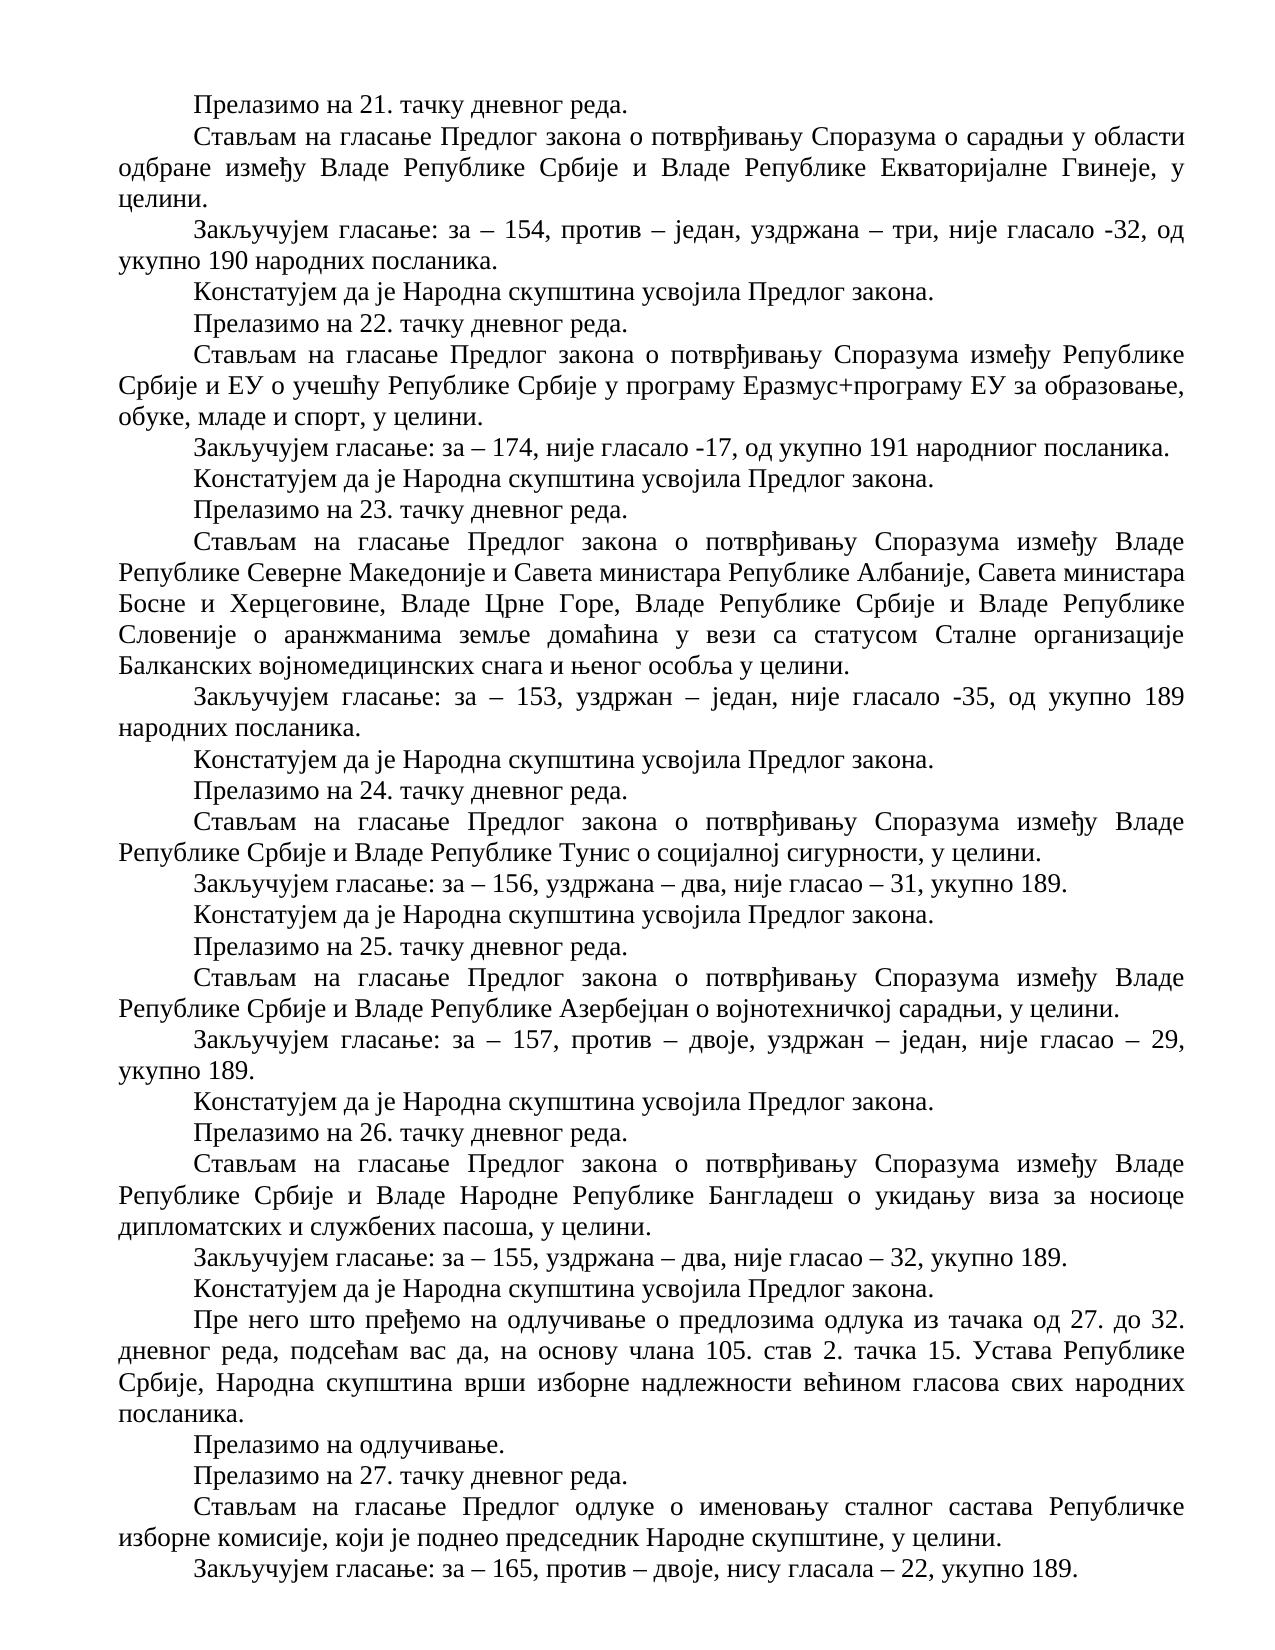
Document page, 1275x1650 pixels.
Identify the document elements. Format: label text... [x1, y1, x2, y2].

text Прелазимо на 22. тачку дневног реда. [118, 307, 1186, 338]
text Констатујем да је Народна скупштина усвојила Предлог закона. [118, 898, 1186, 929]
text Стављам на гласање Предлог закона о потврђивању Споразума између Владе Републике Северне Македоније и Савета министара Републике Албаније, Савета министара Босне и Херцеговине, Владе Црне Горе, Владе Републике Србије и Владе Републике Словеније о аранжманима земље домаћина у вези са статусом Сталне организације Балканских војномедицинских снага и њеног особља у целини. [118, 525, 1186, 680]
text Закључујем гласање: за – 155, уздржана – два, није гласао – 32, укупно 189. [118, 1241, 1186, 1272]
text Закључујем гласање: за – 165, против – двоје, нису гласала – 22, укупно 189. [118, 1552, 1186, 1584]
text Закључујем гласање: за – 174, није гласало -17, од укупно 191 народниог посланика. [118, 431, 1186, 462]
text Закључујем гласање: за – 153, уздржан – један, није гласало -35, од укупно 189 народних посланика. [118, 680, 1186, 743]
text Пре него што пређемо на одлучивање о предлозима одлука из тачака од 27. до 32. дневног реда, подсећам вас да, на основу члана 105. став 2. тачка 15. Устава Републике Србије, Народна скупштина врши изборне надлежности већином гласова свих народних посланика. [118, 1303, 1186, 1428]
text Закључујем гласање: за – 154, против – један, уздржана – три, није гласало -32, од укупно 190 народних посланика. [118, 213, 1186, 276]
text Стављам на гласање Предлог закона о потврђивању Споразума о сарадњи у области одбране између Владе Републике Србије и Владе Републике Екваторијалне Гвинеје, у целини. [118, 120, 1186, 213]
text Констатујем да је Народна скупштина усвојила Предлог закона. [118, 276, 1186, 307]
text Прелазимо на 21. тачку дневног реда. [118, 89, 1186, 120]
text Констатујем да је Народна скупштина усвојила Предлог закона. [118, 1085, 1186, 1116]
text Стављам на гласање Предлог закона о потврђивању Споразума између Владе Републике Србије и Владе Републике Азербејџан о војнотехничкој сарадњи, у целини. [118, 961, 1186, 1023]
text Констатујем да је Народна скупштина усвојила Предлог закона. [118, 1272, 1186, 1303]
text Прелазимо на 26. тачку дневног реда. [118, 1116, 1186, 1148]
text Прелазимо на одлучивање. [118, 1428, 1186, 1459]
text Прелазимо на 25. тачку дневног реда. [118, 929, 1186, 961]
text Стављам на гласање Предлог закона о потврђивању Споразума између Владе Републике Србије и Владе Народне Републике Бангладеш о укидању виза за носиоце дипломатских и службених пасоша, у целини. [118, 1148, 1186, 1241]
text Стављам на гласање Предлог закона о потврђивању Споразума између Владе Републике Србије и Владе Републике Тунис о социјалној сигурности, у целини. [118, 805, 1186, 867]
text Стављам на гласање Предлог одлуке о именовању сталног састава Републичке изборне комисије, који је поднео председник Народне скупштине, у целини. [118, 1490, 1186, 1552]
text Констатујем да је Народна скупштина усвојила Предлог закона. [118, 462, 1186, 493]
text Закључујем гласање: за – 157, против – двоје, уздржан – један, није гласао – 29, укупно 189. [118, 1023, 1186, 1085]
text Закључујем гласање: за – 156, уздржана – два, није гласао – 31, укупно 189. [118, 867, 1186, 898]
text Прелазимо на 23. тачку дневног реда. [118, 493, 1186, 525]
text Стављам на гласање Предлог закона о потврђивању Споразума између Републике Србије и ЕУ о учешћу Републике Србије у програму Еразмус+програму ЕУ за образовање, обуке, младе и спорт, у целини. [118, 338, 1186, 431]
text Прелазимо на 27. тачку дневног реда. [118, 1459, 1186, 1490]
text Прелазимо на 24. тачку дневног реда. [118, 774, 1186, 805]
text Констатујем да је Народна скупштина усвојила Предлог закона. [118, 743, 1186, 774]
